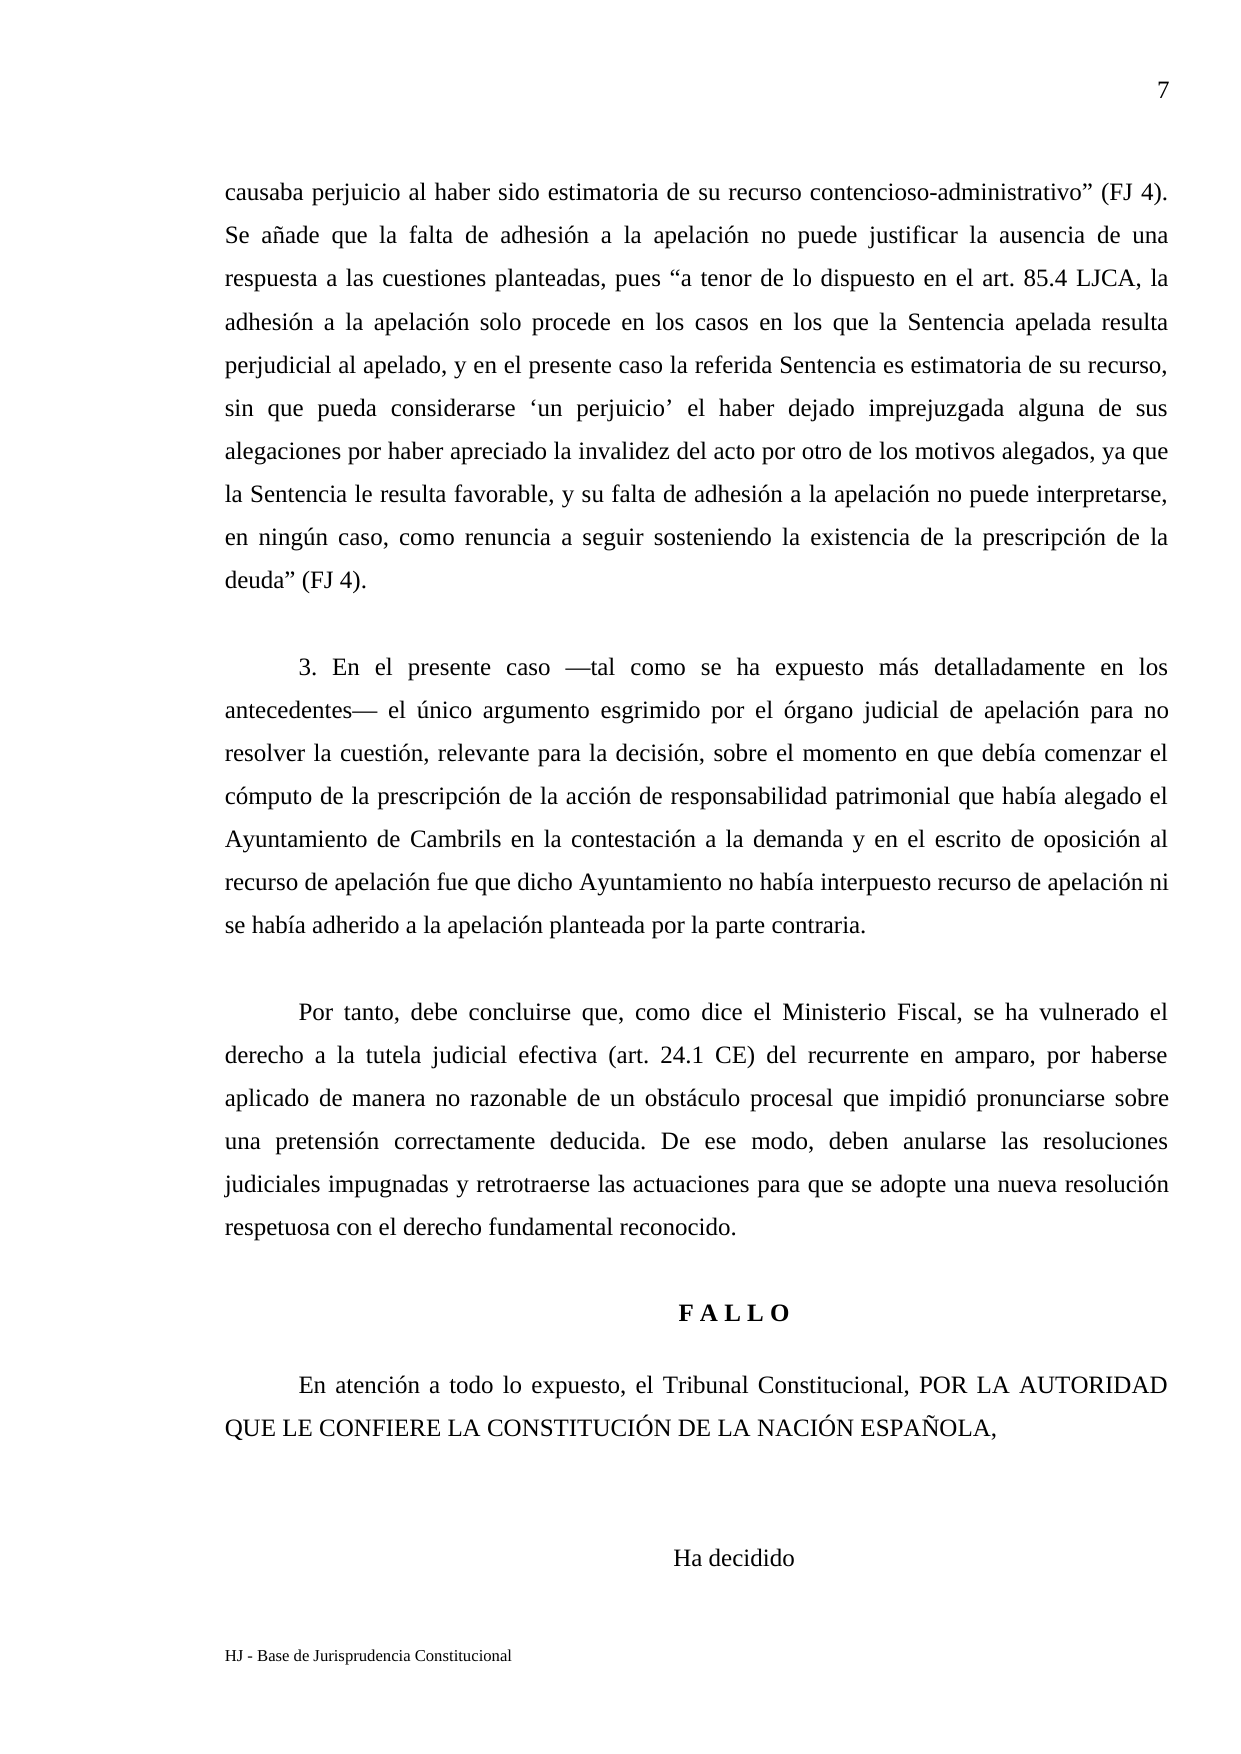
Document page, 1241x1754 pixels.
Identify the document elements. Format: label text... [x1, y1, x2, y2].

text Por tanto, debe concluirse que, como dice el Ministerio Fiscal, se ha vulnerado el derecho a la tutela judicial efectiva (art. 24.1 CE) del recurrente en amparo, por haberse aplicado de manera no razonable de un obstáculo procesal que impidió pronunciarse sobre una pretensión correctamente deducida. De ese modo, deben anularse las resoluciones judiciales impugnadas y retrotraerse las actuaciones para que se adopte una nueva resolución respetuosa con el derecho fundamental reconocido. [224, 997, 1169, 1241]
subtitle F A L L O [224, 1298, 1169, 1327]
text 3. En el presente caso —tal como se ha expuesto más detalladamente en los antecedentes— el único argumento esgrimido por el órgano judicial de apelación para no resolver la cuestión, relevante para la decisión, sobre el momento en que debía comenzar el cómputo de la prescripción de la acción de responsabilidad patrimonial que había alegado el Ayuntamiento de Cambrils en la contestación a la demanda y en el escrito de oposición al recurso de apelación fue que dicho Ayuntamiento no había interpuesto recurso de apelación ni se había adherido a la apelación planteada por la parte contraria. [224, 652, 1169, 939]
text Ha decidido [224, 1543, 1169, 1572]
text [224, 177, 1169, 594]
text En atención a todo lo expuesto, el Tribunal Constitucional, POR LA AUTORIDAD QUE LE CONFIERE LA CONSTITUCIÓN DE LA NACIÓN ESPAÑOLA, [224, 1370, 1169, 1442]
